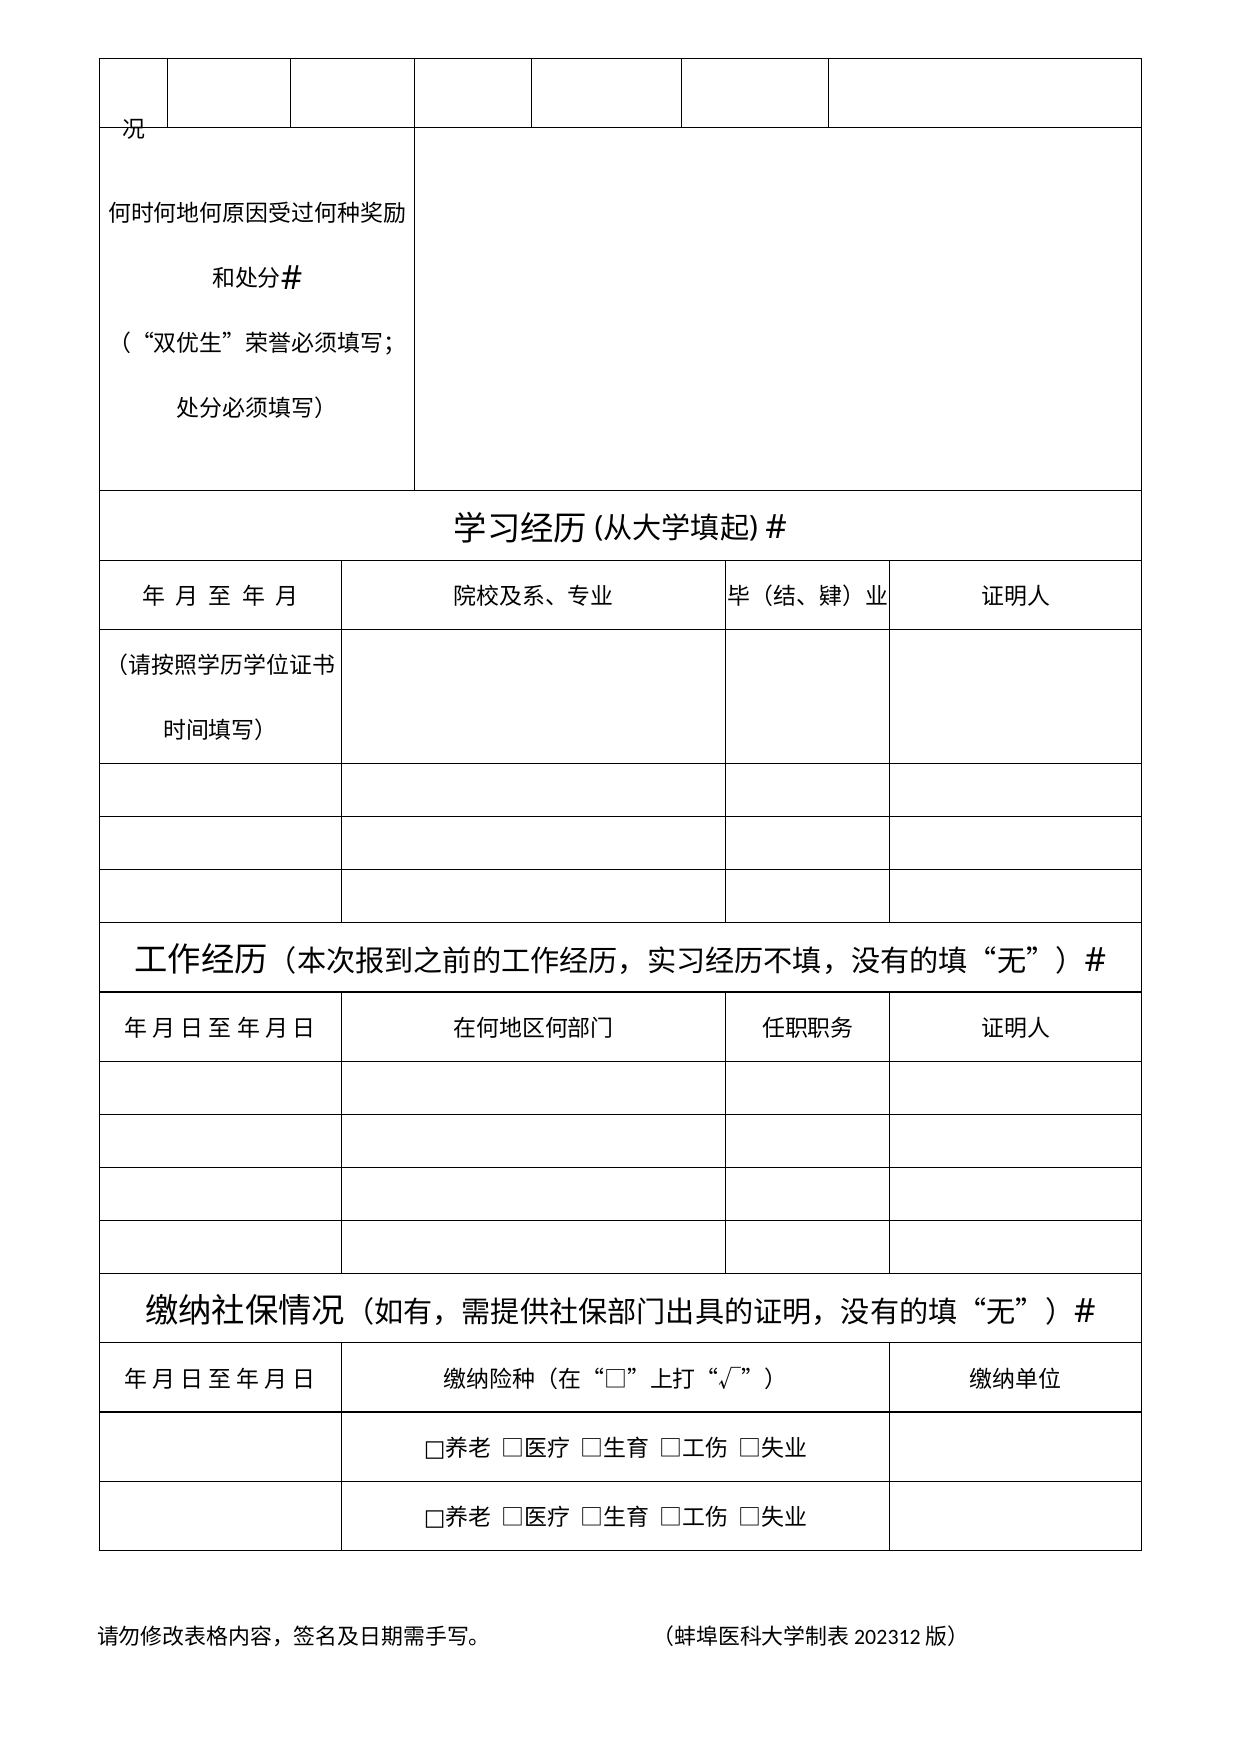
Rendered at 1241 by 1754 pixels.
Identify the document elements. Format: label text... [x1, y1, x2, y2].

table_cell [291, 59, 414, 127]
table_cell [726, 817, 889, 869]
table_cell [100, 1168, 341, 1220]
table_cell [890, 1062, 1141, 1114]
table_cell 何时何地何原因受过何种奖励和处分# （“双优生”荣誉必须填写；处分必须填写） [100, 128, 414, 490]
table_cell [890, 764, 1141, 816]
table_cell 证明人 [890, 561, 1141, 629]
table_cell [726, 870, 889, 922]
table_cell [342, 1168, 725, 1220]
table_cell [342, 1115, 725, 1167]
table_cell [726, 630, 889, 763]
table_cell [890, 1482, 1141, 1550]
table_cell [890, 870, 1141, 922]
table_cell [726, 1115, 889, 1167]
table_cell 毕（结、肄）业 [726, 561, 889, 629]
table_cell [342, 764, 725, 816]
table_cell 在何地区何部门 [342, 993, 725, 1061]
table_cell 任职职务 [726, 993, 889, 1061]
table_cell [100, 1115, 341, 1167]
table_cell 院校及系、专业 [342, 561, 725, 629]
table_cell 证明人 [890, 993, 1141, 1061]
table_cell [100, 817, 341, 869]
table_cell [415, 59, 531, 127]
table_cell [890, 630, 1141, 763]
table_cell [342, 1221, 725, 1273]
table_cell [100, 764, 341, 816]
table_cell 缴纳单位 [890, 1343, 1141, 1411]
table_cell [890, 1413, 1141, 1481]
table_cell 年 月 日 至 年 月 日 [100, 1343, 341, 1411]
table_cell [100, 870, 341, 922]
table_cell [829, 59, 1141, 127]
table_cell [726, 1168, 889, 1220]
table_cell □养老 □医疗 □生育 □工伤 □失业 [342, 1413, 889, 1481]
table_cell [682, 59, 828, 127]
table_cell [890, 1221, 1141, 1273]
table_cell [100, 1482, 341, 1550]
table_cell 工作经历（本次报到之前的工作经历，实习经历不填，没有的填“无”）# [100, 923, 1141, 991]
table_cell [890, 1168, 1141, 1220]
table_cell [342, 817, 725, 869]
table_cell [890, 817, 1141, 869]
table_cell 学习经历 (从大学填起) # [100, 491, 1141, 559]
table_cell 年 月 至 年 月 [100, 561, 341, 629]
table_cell 缴纳社保情况（如有，需提供社保部门出具的证明，没有的填“无”）# [100, 1274, 1141, 1342]
table_cell 缴纳险种（在“□”上打“√”） [342, 1343, 889, 1411]
table_cell □养老 □医疗 □生育 □工伤 □失业 [342, 1482, 889, 1550]
table_cell [100, 1062, 341, 1114]
table_cell [100, 1221, 341, 1273]
table_cell [342, 1062, 725, 1114]
table_cell [726, 764, 889, 816]
table_cell （请按照学历学位证书时间填写） [100, 630, 341, 763]
table_cell [342, 870, 725, 922]
table_cell [726, 1221, 889, 1273]
table_cell [415, 128, 1141, 490]
table_cell [342, 630, 725, 763]
table_cell [532, 59, 681, 127]
table_cell [100, 1413, 341, 1481]
table_cell 年 月 日 至 年 月 日 [100, 993, 341, 1061]
table_cell [890, 1115, 1141, 1167]
table_cell [726, 1062, 889, 1114]
